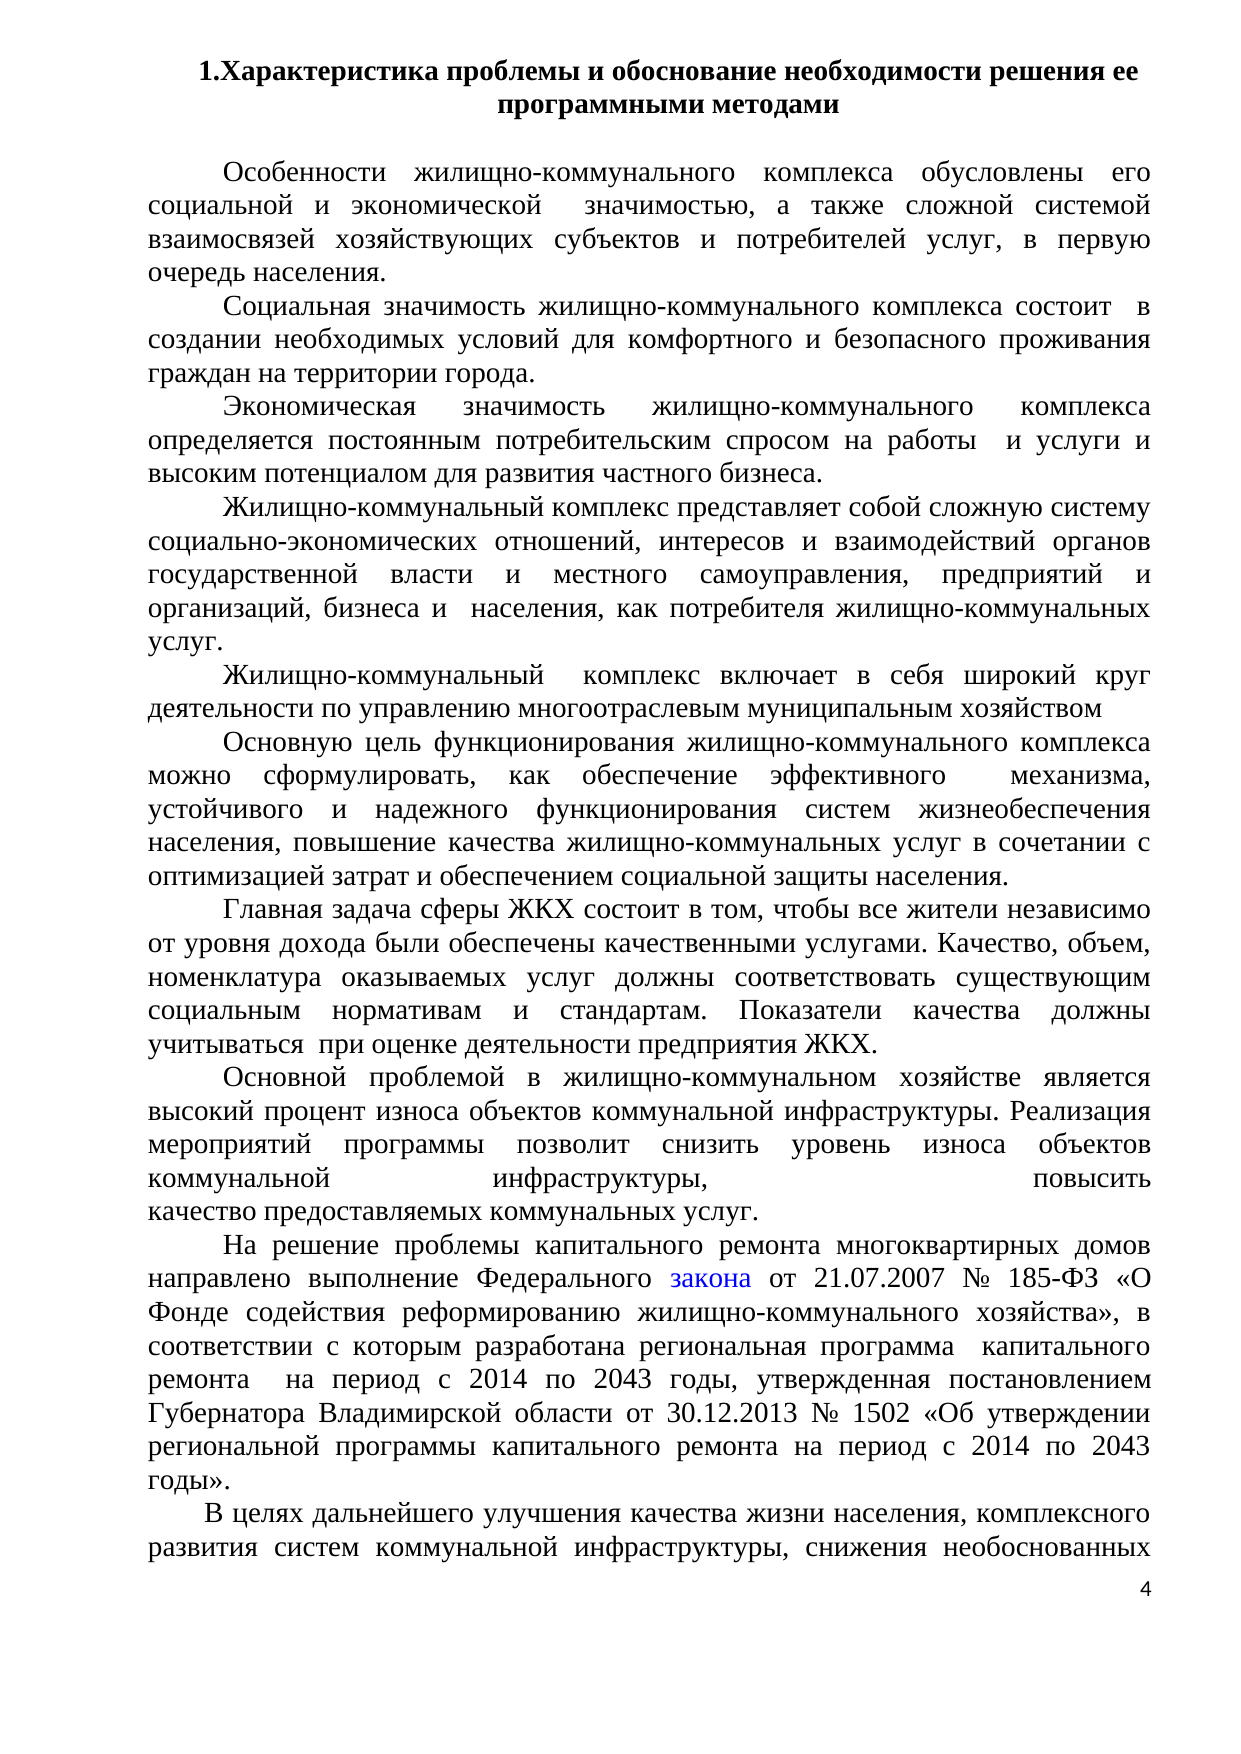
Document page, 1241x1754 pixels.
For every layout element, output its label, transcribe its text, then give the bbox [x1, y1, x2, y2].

text Жилищно-коммунальный комплекс представляет собой сложную систему социально-экономических отношений, интересов и взаимодействий органов государственной власти и местного самоуправления, предприятий и организаций, бизнеса и населения, как потребителя жилищно-коммунальных услуг. [148, 489, 1152, 657]
text Жилищно-коммунальный комплекс включает в себя широкий круг деятельности по управлению многоотраслевым муниципальным хозяйством [148, 657, 1152, 724]
text Основной проблемой в жилищно-коммунальном хозяйстве является высокий процент износа объектов коммунальной инфраструктуры. Реализация мероприятий программы позволит снизить уровень износа объектов коммунальной инфраструктуры, повысить качество предоставляемых коммунальных услуг. [148, 1059, 1152, 1227]
text Экономическая значимость жилищно-коммунального комплекса определяется постоянным потребительским спросом на работы и услуги и высоким потенциалом для развития частного бизнеса. [148, 388, 1152, 489]
text 1.Характеристика проблемы и обоснование необходимости решения ее программными методами [185, 53, 1152, 120]
text На решение проблемы капитального ремонта многоквартирных домов направлено выполнение Федерального закона от 21.07.2007 № 185-ФЗ «О Фонде содействия реформированию жилищно-коммунального хозяйства», в соответствии с которым разработана региональная программа капитального ремонта на период с 2014 по 2043 годы, утвержденная постановлением Губернатора Владимирской области от 30.12.2013 № 1502 «Об утверждении региональной программы капитального ремонта на период с 2014 по 2043 годы». [148, 1227, 1152, 1495]
text Социальная значимость жилищно-коммунального комплекса состоит в создании необходимых условий для комфортного и безопасного проживания граждан на территории города. [148, 288, 1152, 388]
text Особенности жилищно-коммунального комплекса обусловлены его социальной и экономической значимостью, а также сложной системой взаимосвязей хозяйствующих субъектов и потребителей услуг, в первую очередь населения. [148, 154, 1152, 288]
text Основную цель функционирования жилищно-коммунального комплекса можно сформулировать, как обеспечение эффективного механизма, устойчивого и надежного функционирования систем жизнеобеспечения населения, повышение качества жилищно-коммунальных услуг в сочетании с оптимизацией затрат и обеспечением социальной защиты населения. [148, 724, 1152, 892]
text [148, 1495, 1152, 1562]
text Главная задача сферы ЖКХ состоит в том, чтобы все жители независимо от уровня дохода были обеспечены качественными услугами. Качество, объем, номенклатура оказываемых услуг должны соответствовать существующим социальным нормативам и стандартам. Показатели качества должны учитываться при оценке деятельности предприятия ЖКХ. [148, 892, 1152, 1059]
